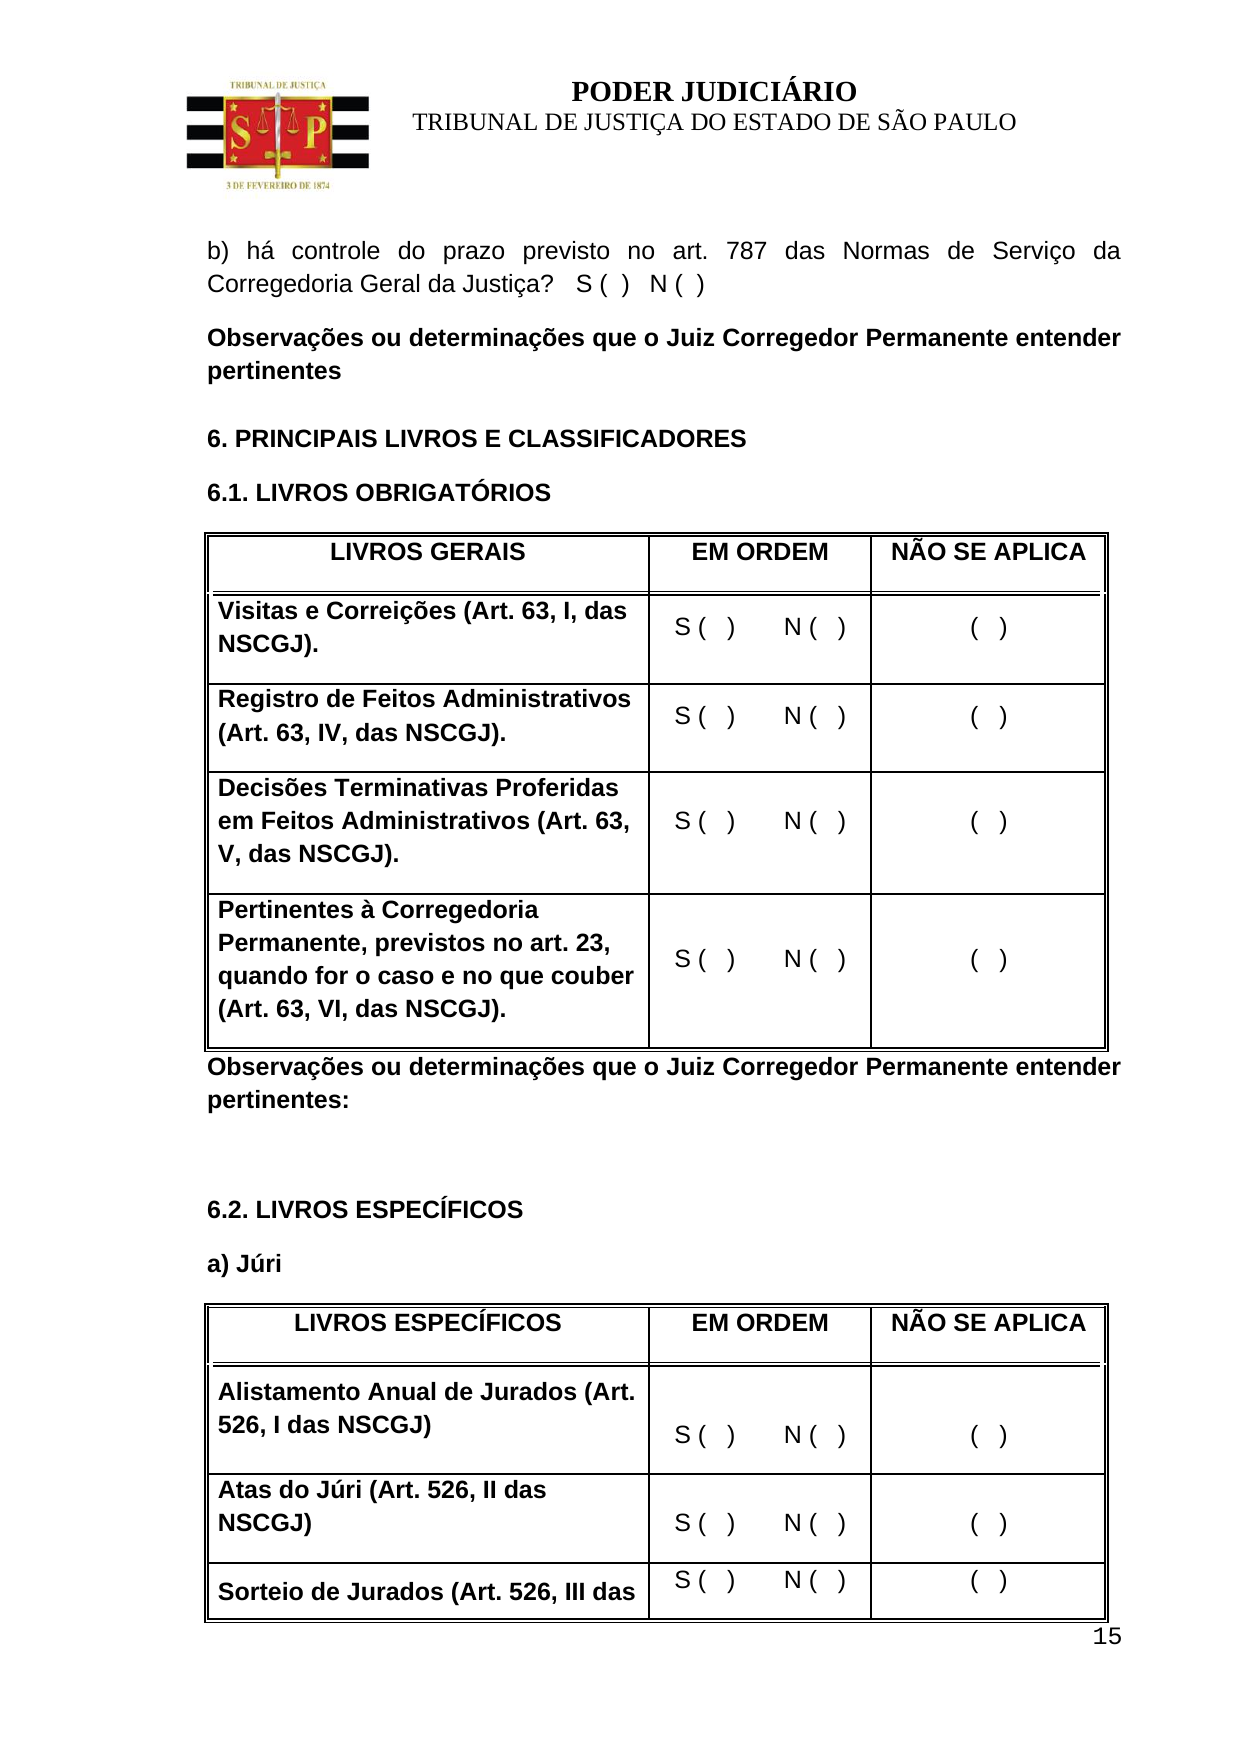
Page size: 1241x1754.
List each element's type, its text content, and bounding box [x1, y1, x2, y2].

table_cell S ( ) N ( ) [650, 1475, 870, 1562]
table_cell S ( ) N ( ) [650, 1564, 870, 1618]
table_cell S ( ) N ( ) [650, 596, 870, 682]
text 6.2. LIVROS ESPECÍFICOS [207, 1195, 1122, 1224]
table_cell ( ) [872, 773, 1104, 892]
table_cell ( ) [872, 1564, 1104, 1618]
table_cell Visitas e Correições (Art. 63, I, das NSCGJ). [206, 591, 648, 682]
text b) há controle do prazo previsto no art. 787 das Normas de Serviço da Corregedoria Geral da Justiça? S ( ) N ( ) [207, 236, 1122, 298]
table_header EM ORDEM [650, 537, 870, 591]
text Observações ou determinações que o Juiz Corregedor Permanente entender pertinentes: [207, 1052, 1122, 1114]
text 6.1. LIVROS OBRIGATÓRIOS [207, 478, 1122, 507]
table_cell S ( ) N ( ) [650, 895, 870, 1047]
table_cell ( ) [872, 895, 1104, 1047]
table_cell Pertinentes à Corregedoria Permanente, previstos no art. 23, quando for o caso e no que couber (Art. 63, VI, das NSCGJ). [209, 895, 648, 1047]
table_header EM ORDEM [650, 1308, 870, 1362]
table_cell Sorteio de Jurados (Art. 526, III das NSCGJ) [209, 1564, 648, 1618]
text Observações ou determinações que o Juiz Corregedor Permanente entender pertinentes [207, 323, 1122, 385]
table_header NÃO SE APLICA [872, 537, 1104, 591]
table_header LIVROS GERAIS [209, 537, 648, 591]
table_cell Decisões Terminativas Proferidas em Feitos Administrativos (Art. 63, V, das NSCGJ). [209, 773, 648, 892]
table_header LIVROS ESPECÍFICOS [209, 1308, 648, 1362]
table_cell ( ) [872, 1362, 1106, 1473]
table_cell ( ) [872, 591, 1106, 682]
text 6. PRINCIPAIS LIVROS E CLASSIFICADORES [207, 424, 1122, 453]
picture [173, 71, 382, 200]
table_cell Registro de Feitos Administrativos (Art. 63, IV, das NSCGJ). [209, 685, 648, 771]
table_cell ( ) [872, 685, 1104, 771]
table_cell S ( ) N ( ) [650, 773, 870, 892]
table_cell ( ) [872, 1475, 1104, 1562]
table_cell Atas do Júri (Art. 526, II das NSCGJ) [209, 1475, 648, 1562]
text a) Júri [207, 1249, 1122, 1278]
table_cell S ( ) N ( ) [650, 685, 870, 771]
table_cell S ( ) N ( ) [650, 1367, 870, 1473]
table_cell Alistamento Anual de Jurados (Art. 526, I das NSCGJ) [206, 1362, 648, 1473]
table_header NÃO SE APLICA [872, 1308, 1104, 1362]
